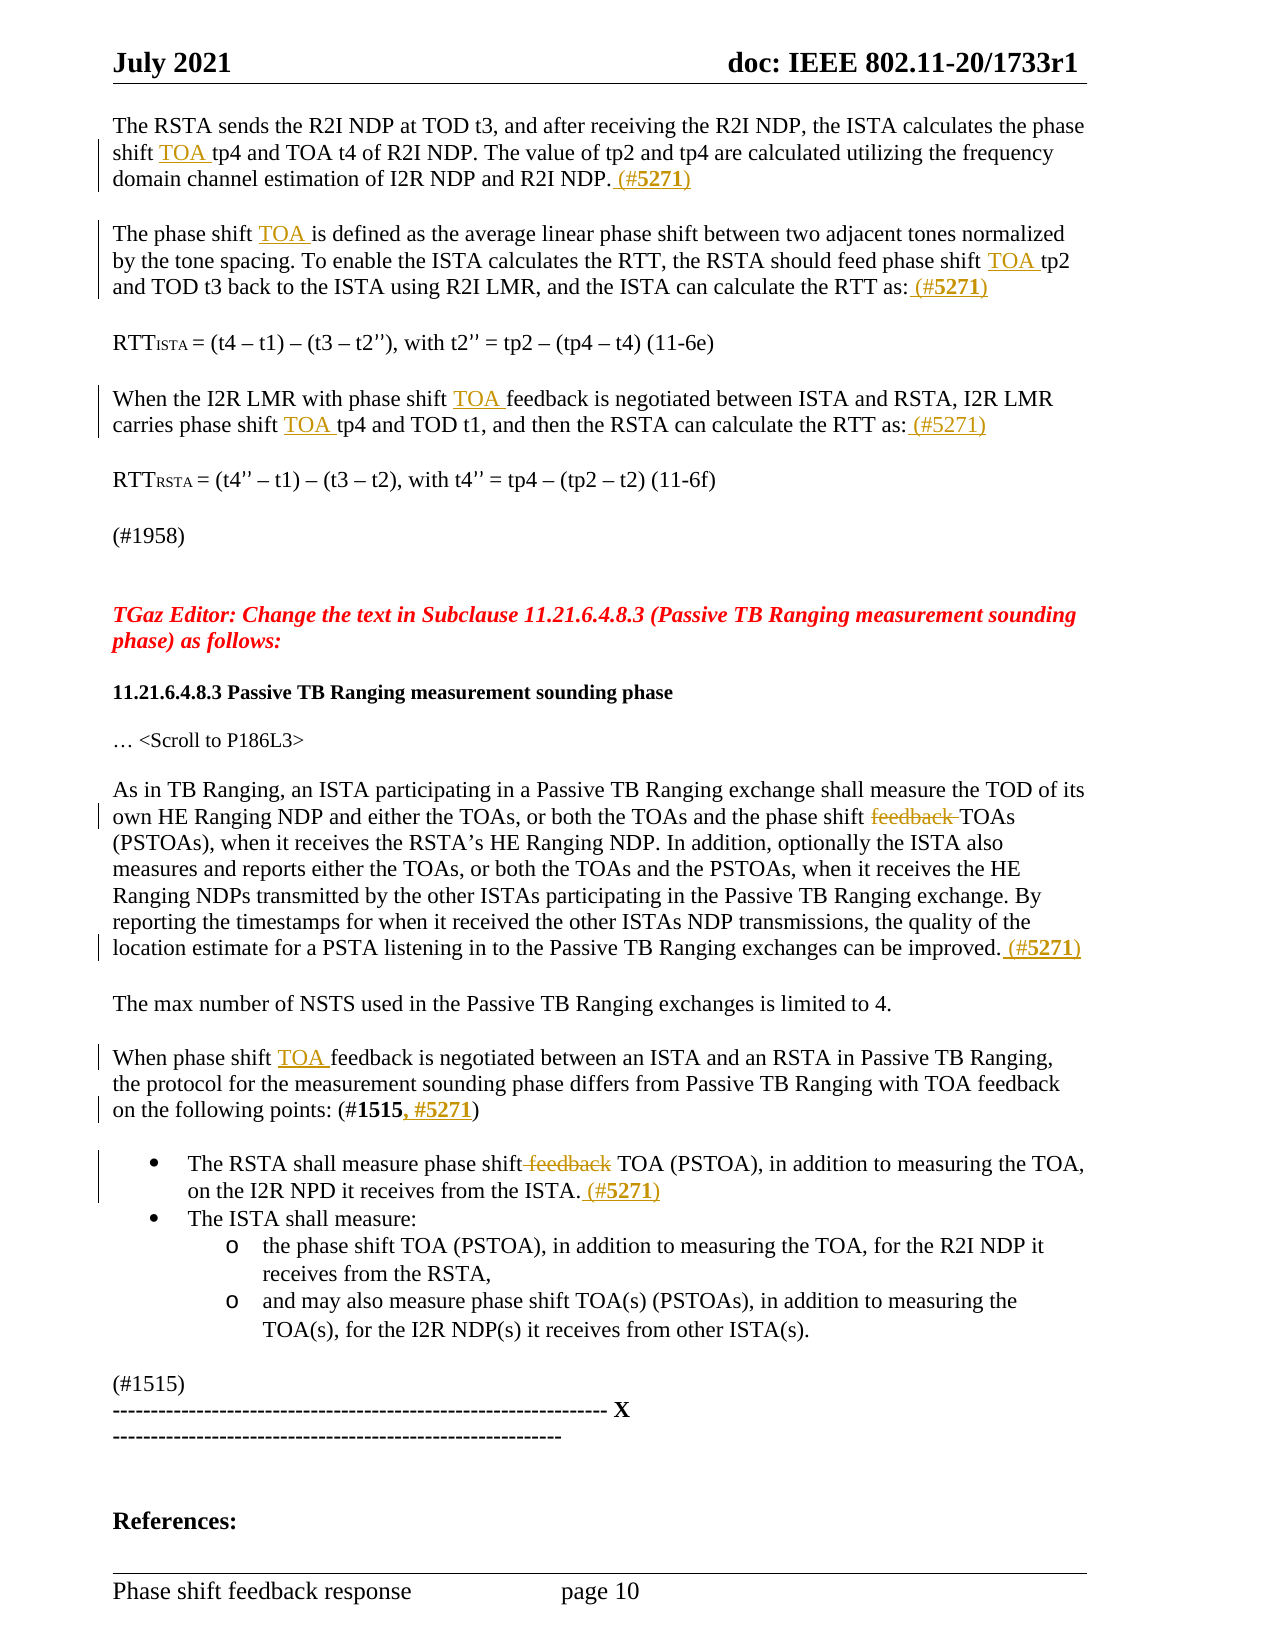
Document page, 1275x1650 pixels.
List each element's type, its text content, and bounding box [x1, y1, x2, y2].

text The phase shift is defined as the average linear phase shift between two adjacent tones normalized by the tone spacing. To enable the ISTA calculates the RTT, the RSTA should feed phase shift tp2 and TOD t3 back to the ISTA using R2I LMR, and the ISTA can calculate the RTT as: [112, 220, 1087, 299]
text RTTRSTA = (t4’’ – t1) – (t3 – t2), with t4’’ = tp4 – (tp2 – t2) (11-6f) [112, 465, 1087, 493]
text (#1958) [112, 522, 1087, 548]
text … <Scroll to P186L3> [112, 728, 1087, 752]
list The ISTA shall measure: [150, 1205, 1087, 1232]
text RTTISTA = (t4 – t1) – (t3 – t2’’), with t2’’ = tp2 – (tp4 – t4) (11-6e) [112, 328, 1087, 356]
list and may also measure phase shift TOA(s) (PSTOAs), in addition to measuring the TOA(s), for the I2R NDP(s) it receives from other ISTA(s). [225, 1287, 1087, 1342]
text The max number of NSTS used in the Passive TB Ranging exchanges is limited to 4. [112, 989, 1087, 1016]
text TGaz Editor: Change the text in Subclause 11.21.6.4.8.3 (Passive TB Ranging measurement sounding phase) as follows: [112, 601, 1087, 654]
list The RSTA shall measure phase shift TOA (PSTOA), in addition to measuring the TOA, on the I2R NPD it receives from the ISTA. [150, 1150, 1087, 1203]
text When phase shift feedback is negotiated between an ISTA and an RSTA in Passive TB Ranging, the protocol for the measurement sounding phase differs from Passive TB Ranging with TOA feedback on the following points: (#1515) [112, 1043, 1087, 1123]
text 11.21.6.4.8.3 Passive TB Ranging measurement sounding phase [112, 680, 1087, 704]
text When the I2R LMR with phase shift feedback is negotiated between ISTA and RSTA, I2R LMR carries phase shift tp4 and TOD t1, and then the RSTA can calculate the RTT as: [112, 385, 1087, 438]
text References: [112, 1506, 1087, 1535]
text ----------------------------------------------------------------- X ----------------------------------------------------------- [112, 1396, 1087, 1449]
text As in TB Ranging, an ISTA participating in a Passive TB Ranging exchange shall measure the TOD of its own HE Ranging NDP and either the TOAs, or both the TOAs and the phase shift TOAs (PSTOAs), when it receives the RSTA’s HE Ranging NDP. In addition, optionally the ISTA also measures and reports either the TOAs, or both the TOAs and the PSTOAs, when it receives the HE Ranging NDPs transmitted by the other ISTAs participating in the Passive TB Ranging exchange. By reporting the timestamps for when it received the other ISTAs NDP transmissions, the quality of the location estimate for a PSTA listening in to the Passive TB Ranging exchanges can be improved. [112, 776, 1087, 961]
list the phase shift TOA (PSTOA), in addition to measuring the TOA, for the R2I NDP it receives from the RSTA, [225, 1232, 1087, 1287]
text (#1515) [112, 1370, 1087, 1396]
text The RSTA sends the R2I NDP at TOD t3, and after receiving the R2I NDP, the ISTA calculates the phase shift tp4 and TOA t4 of R2I NDP. The value of tp2 and tp4 are calculated utilizing the frequency domain channel estimation of I2R NDP and R2I NDP. [112, 112, 1087, 192]
